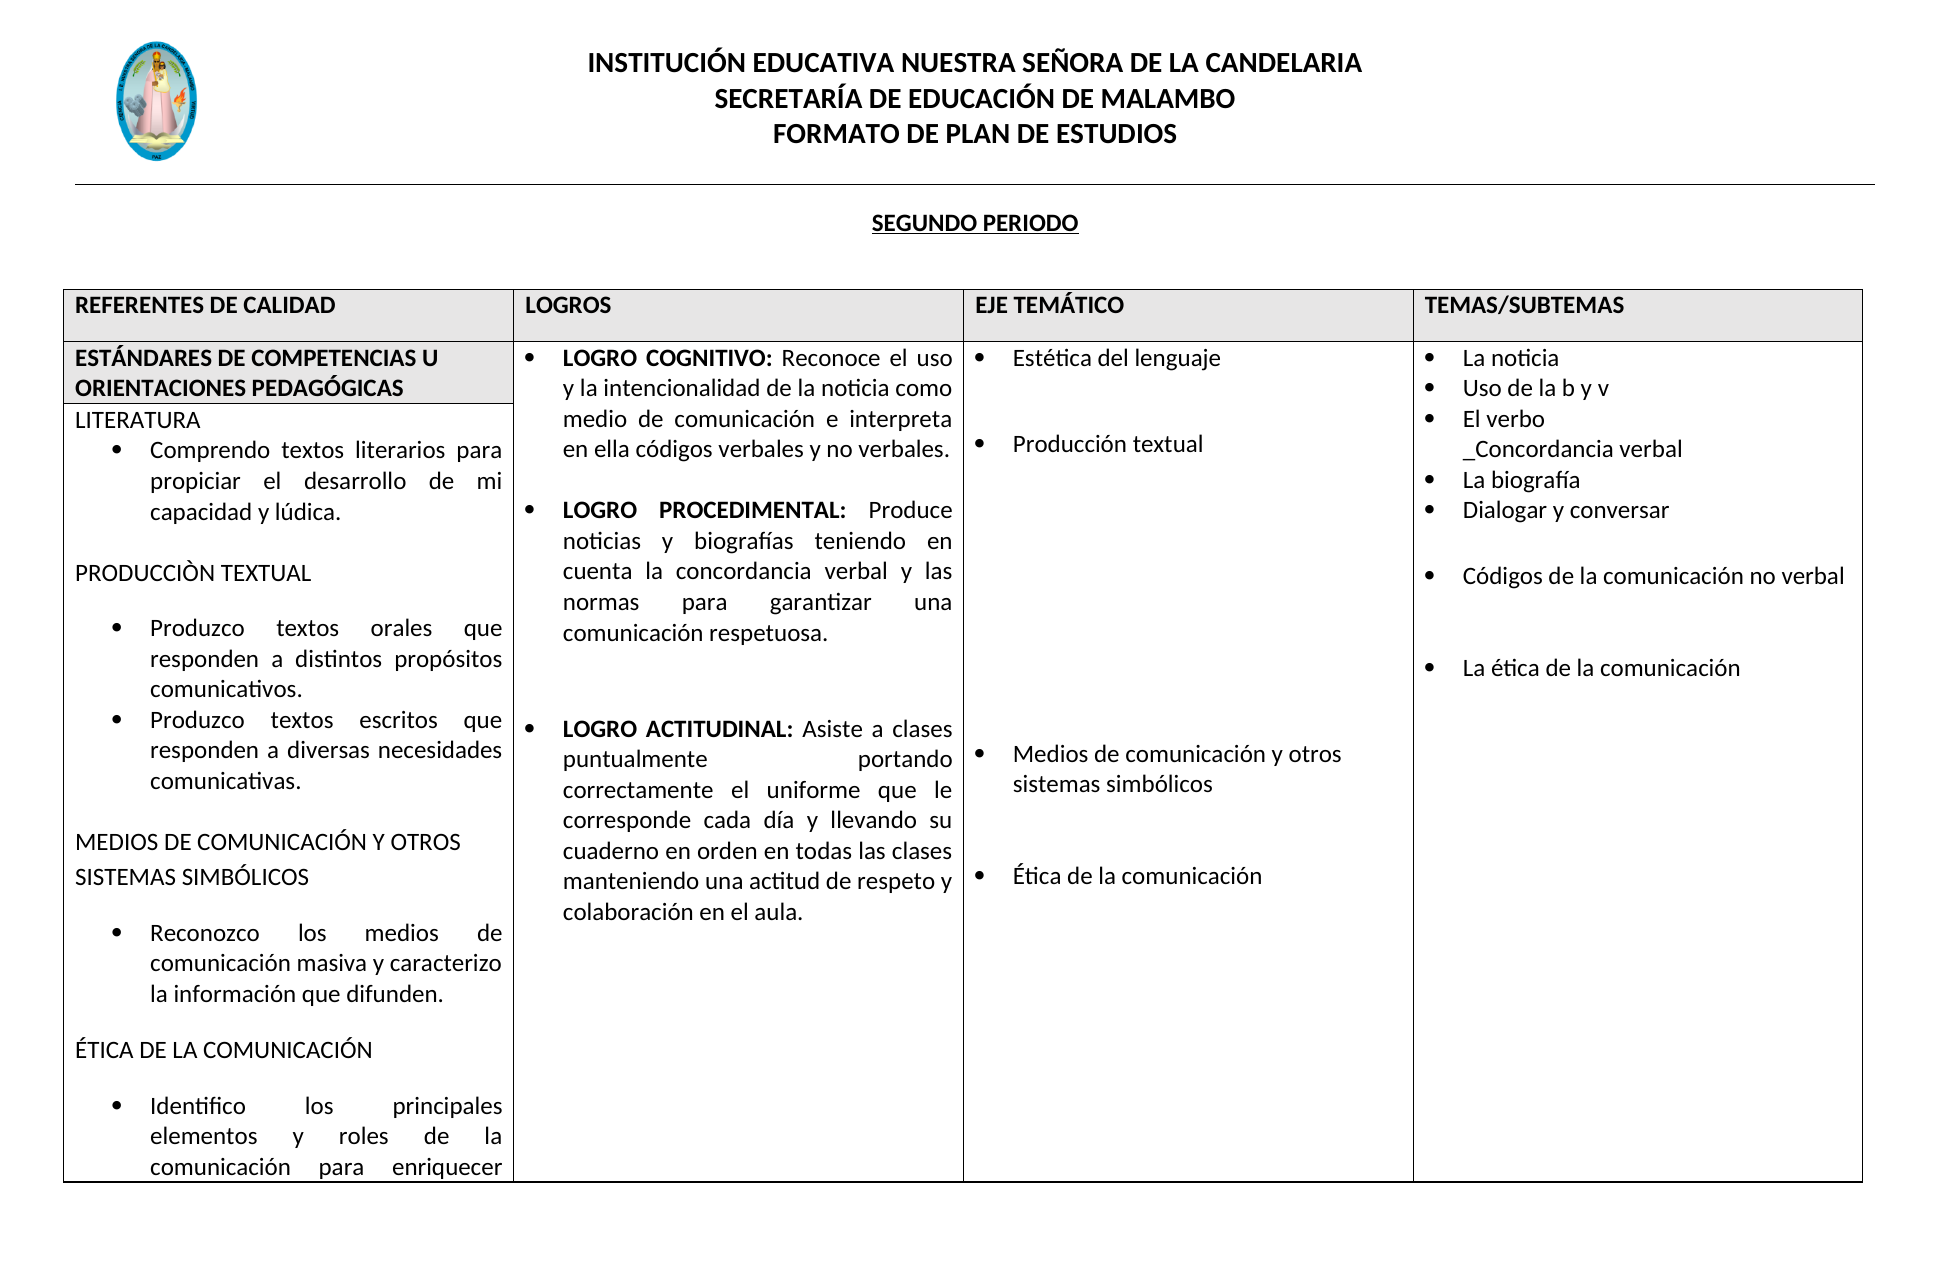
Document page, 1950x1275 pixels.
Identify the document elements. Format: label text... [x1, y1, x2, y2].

table_header EJE TEMÁTICO [964, 290, 1413, 341]
table_header TEMAS/SUBTEMAS [1414, 290, 1862, 341]
picture [124, 49, 189, 152]
table_cell ESTÁNDARES DE COMPETENCIAS U ORIENTACIONES PEDAGÓGICAS [64, 342, 513, 403]
table_cell Estética del lenguaje Producción textual Medios de comunicación y otros sistemas simbólicos Ética de la comunicación [964, 342, 1413, 1181]
table_cell La noticia Uso de la b y v El verbo _Concordancia verbal La biografía Dialogar y conversar Códigos de la comunicación no verbal La ética de la comunicación [1414, 342, 1862, 1181]
picture [110, 41, 203, 166]
text SEGUNDO PERIODO [75, 207, 1875, 237]
table_header LOGROS [514, 290, 963, 341]
table_cell LOGRO COGNITIVO: Reconoce el uso y la intencionalidad de la noticia como medio de comunicación e interpreta en ella códigos verbales y no verbales. LOGRO PROCEDIMENTAL: Produce noticias y biografías teniendo en cuenta la concordancia verbal y las normas para garantizar una comunicación respetuosa. LOGRO ACTITUDINAL: Asiste a clases puntualmente portando correctamente el uniforme que le corresponde cada día y llevando su cuaderno en orden en todas las clases manteniendo una actitud de respeto y colaboración en el aula. [514, 342, 963, 1181]
table_header REFERENTES DE CALIDAD [64, 290, 513, 341]
